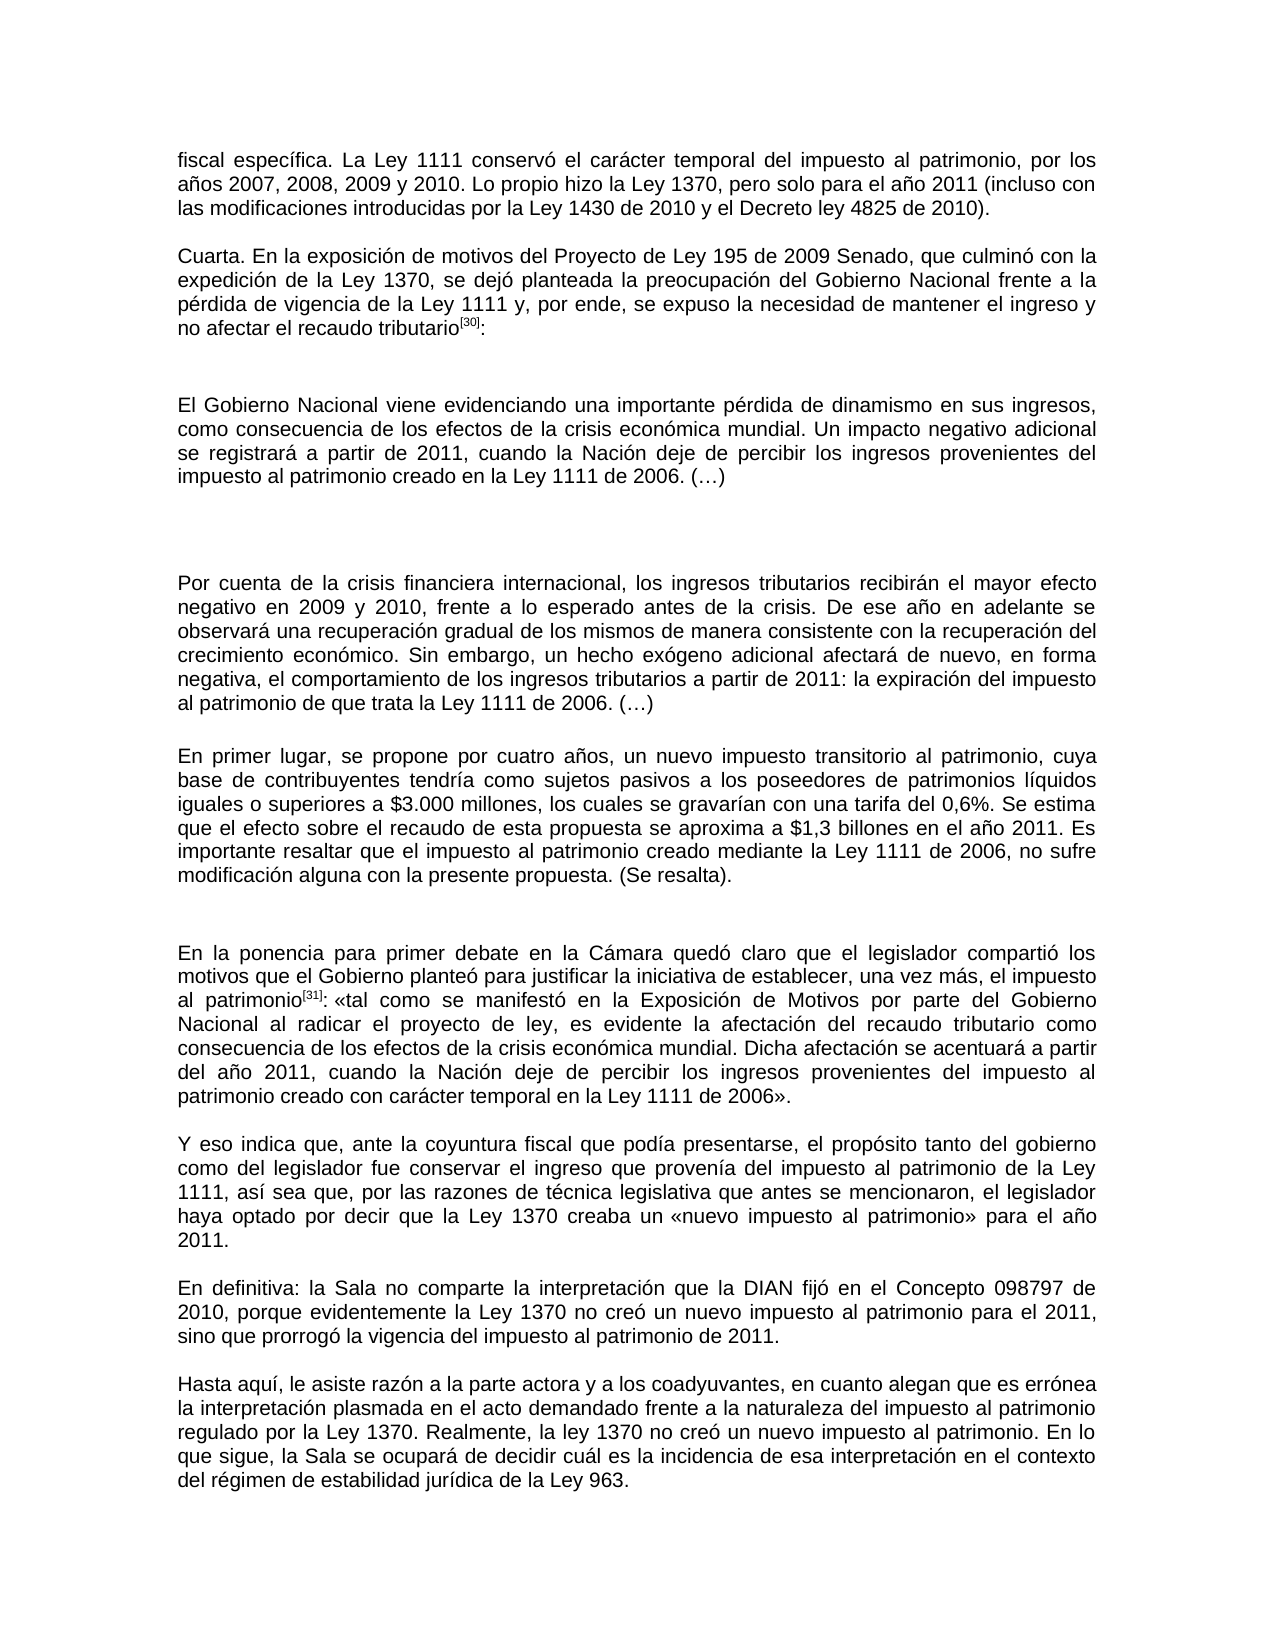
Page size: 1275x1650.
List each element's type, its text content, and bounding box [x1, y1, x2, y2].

text Cuarta. En la exposición de motivos del Proyecto de Ley 195 de 2009 Senado, que culminó con la expedición de la Ley 1370, se dejó planteada la preocupación del Gobierno Nacional frente a la pérdida de vigencia de la Ley 1111 y, por ende, se expuso la necesidad de mantener el ingreso y no afectar el recaudo tributario[30]: [177, 243, 1098, 339]
text En la ponencia para primer debate en la Cámara quedó claro que el legislador compartió los motivos que el Gobierno planteó para justificar la iniciativa de establecer, una vez más, el impuesto al patrimonio[31]: «tal como se manifestó en la Exposición de Motivos por parte del Gobierno Nacional al radicar el proyecto de ley, es evidente la afectación del recaudo tributario como consecuencia de los efectos de la crisis económica mundial. Dicha afectación se acentuará a partir del año 2011, cuando la Nación deje de percibir los ingresos provenientes del impuesto al patrimonio creado con carácter temporal en la Ley 1111 de 2006». [177, 940, 1098, 1108]
text Hasta aquí, le asiste razón a la parte actora y a los coadyuvantes, en cuanto alegan que es errónea la interpretación plasmada en el acto demandado frente a la naturaleza del impuesto al patrimonio regulado por la Ley 1370. Realmente, la ley 1370 no creó un nuevo impuesto al patrimonio. En lo que sigue, la Sala se ocupará de decidir cuál es la incidencia de esa interpretación en el contexto del régimen de estabilidad jurídica de la Ley 963. [177, 1372, 1098, 1491]
text El Gobierno Nacional viene evidenciando una importante pérdida de dinamismo en sus ingresos, como consecuencia de los efectos de la crisis económica mundial. Un impacto negativo adicional se registrará a partir de 2011, cuando la Nación deje de percibir los ingresos provenientes del impuesto al patrimonio creado en la Ley 1111 de 2006. (…) [177, 392, 1098, 488]
text Y eso indica que, ante la coyuntura fiscal que podía presentarse, el propósito tanto del gobierno como del legislador fue conservar el ingreso que provenía del impuesto al patrimonio de la Ley 1111, así sea que, por las razones de técnica legislativa que antes se mencionaron, el legislador haya optado por decir que la Ley 1370 creaba un «nuevo impuesto al patrimonio» para el año 2011. [177, 1132, 1098, 1252]
text Por cuenta de la crisis financiera internacional, los ingresos tributarios recibirán el mayor efecto negativo en 2009 y 2010, frente a lo esperado antes de la crisis. De ese año en adelante se observará una recuperación gradual de los mismos de manera consistente con la recuperación del crecimiento económico. Sin embargo, un hecho exógeno adicional afectará de nuevo, en forma negativa, el comportamiento de los ingresos tributarios a partir de 2011: la expiración del impuesto al patrimonio de que trata la Ley 1111 de 2006. (…) [177, 571, 1098, 714]
text En primer lugar, se propone por cuatro años, un nuevo impuesto transitorio al patrimonio, cuya base de contribuyentes tendría como sujetos pasivos a los poseedores de patrimonios líquidos iguales o superiores a $3.000 millones, los cuales se gravarían con una tarifa del 0,6%. Se estima que el efecto sobre el recaudo de esta propuesta se aproxima a $1,3 billones en el año 2011. Es importante resaltar que el impuesto al patrimonio creado mediante la Ley 1111 de 2006, no sufre modificación alguna con la presente propuesta. (Se resalta). [177, 743, 1098, 887]
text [177, 148, 1098, 219]
text En definitiva: la Sala no comparte la interpretación que la DIAN fijó en el Concepto 098797 de 2010, porque evidentemente la Ley 1370 no creó un nuevo impuesto al patrimonio para el 2011, sino que prorrogó la vigencia del impuesto al patrimonio de 2011. [177, 1276, 1098, 1348]
